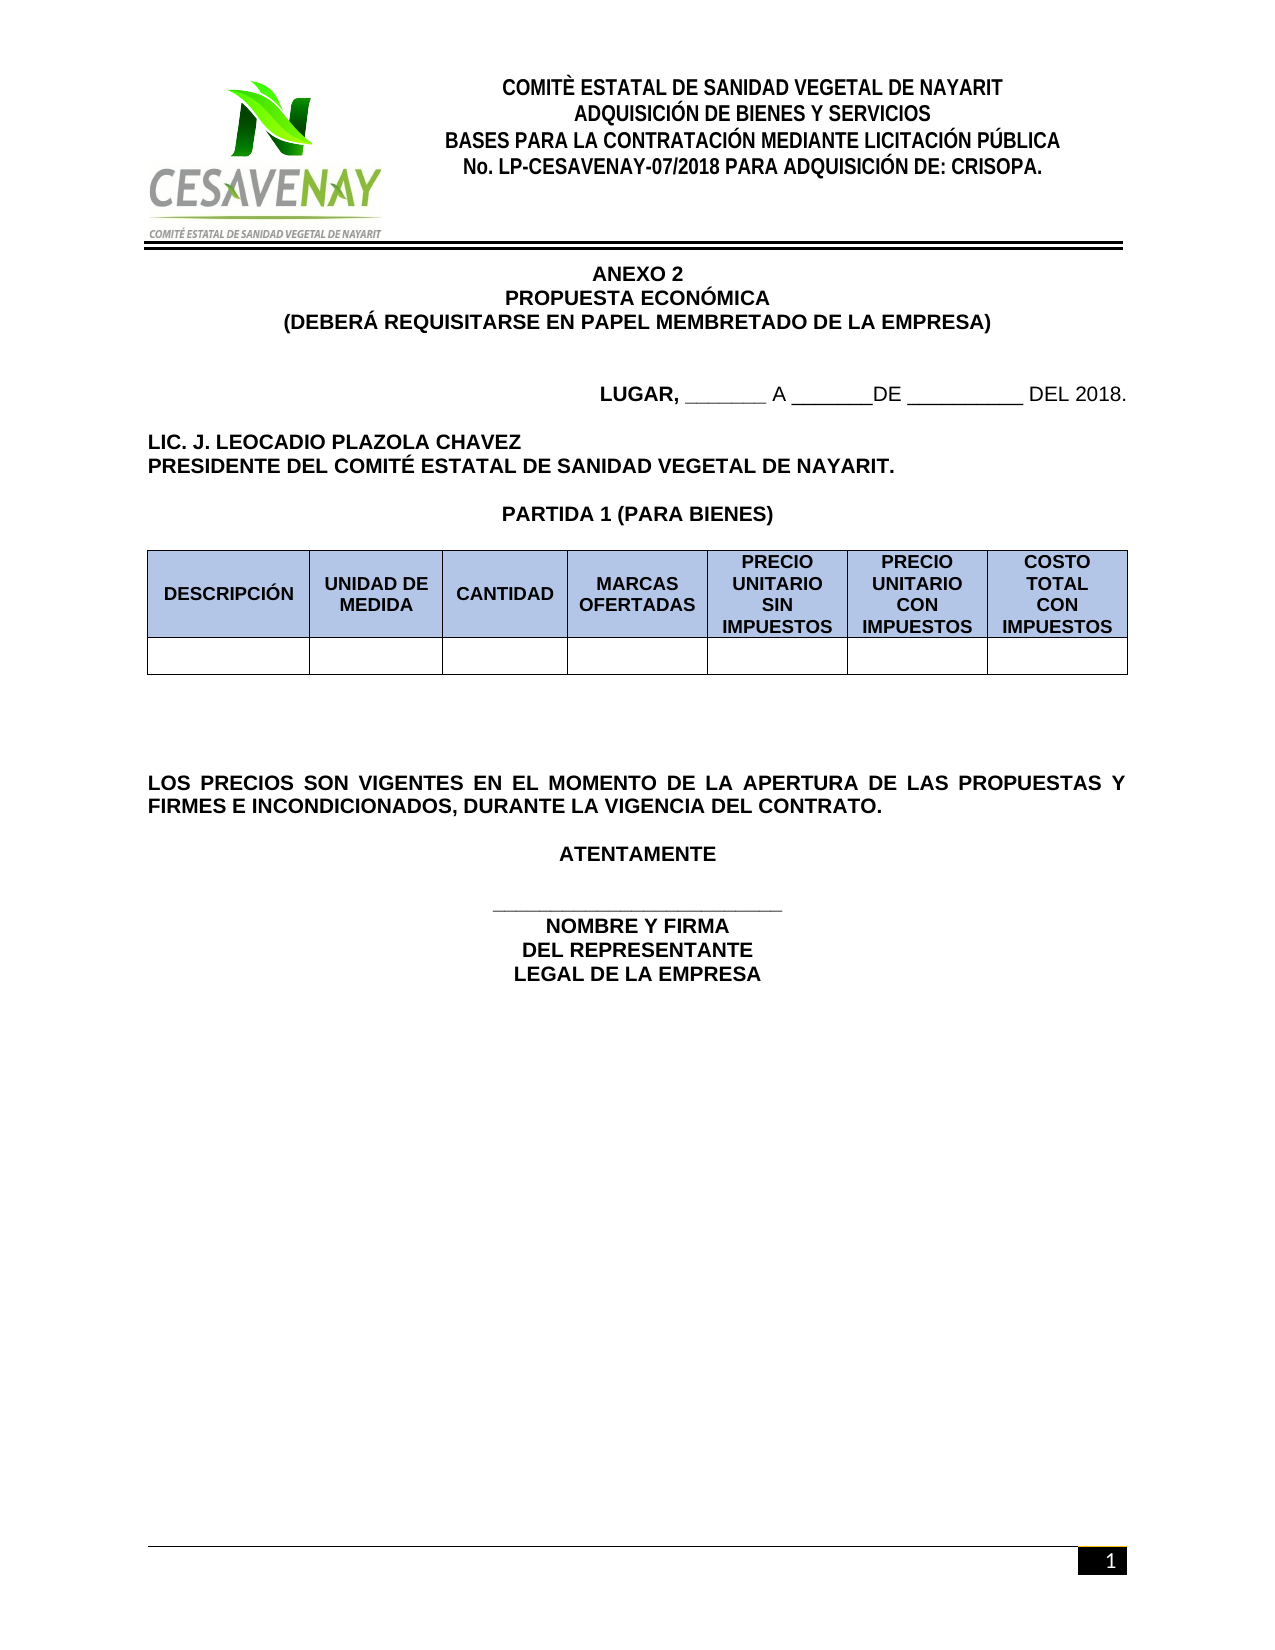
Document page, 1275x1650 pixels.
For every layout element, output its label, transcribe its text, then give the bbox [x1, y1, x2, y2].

text NOMBRE Y FIRMA [148, 914, 1127, 938]
table_header PRECIO UNITARIO SIN IMPUESTOS [708, 551, 847, 637]
text DEL REPRESENTANTE [148, 938, 1127, 962]
table_header DESCRIPCIÓN [148, 551, 309, 637]
table_cell [848, 638, 987, 673]
text LEGAL DE LA EMPRESA [148, 962, 1127, 986]
table_cell [443, 638, 567, 673]
subtitle Anexo 2 [148, 262, 1127, 286]
text PROPUESTA ECONÓMICA [148, 286, 1127, 310]
table_cell [148, 638, 309, 673]
table_cell [310, 638, 442, 673]
table_cell [568, 638, 707, 673]
text (DEBERÁ REQUISITARSE EN PAPEL MEMBRETADO DE LA EMPRESA) [148, 310, 1127, 334]
table_header UNIDAD DE MEDIDA [310, 551, 442, 637]
text PARTIDA 1 (PARA BIENES) [148, 502, 1127, 526]
table_header CANTIDAD [443, 551, 567, 637]
text _________________________ [148, 890, 1127, 914]
picture [224, 81, 312, 157]
table_cell [708, 638, 847, 673]
text LIC. J. LEOCADIO PLAZOLA CHAVEZ [148, 430, 1127, 454]
text ATENTAMENTE [148, 842, 1127, 866]
table_header PRECIO UNITARIO CON IMPUESTOS [848, 551, 987, 637]
text PRESIDENTE DEL COMITÉ ESTATAL DE SANIDAD VEGETAL DE NAYARIT. [148, 454, 1127, 478]
picture [149, 162, 382, 241]
text LUGAR, _______ A _______DE __________ DEL 2018. [148, 382, 1127, 406]
text LOS PRECIOS SON VIGENTES EN EL MOMENTO DE LA APERTURA DE LAS PROPUESTAS Y FIRMES E INCONDICIONADOS, DURANTE LA VIGENCIA DEL CONTRATO. [148, 770, 1127, 818]
table_header COSTO TOTAL CON IMPUESTOS [988, 551, 1127, 637]
table_header MARCAS OFERTADAS [568, 551, 707, 637]
table_cell [988, 638, 1127, 673]
